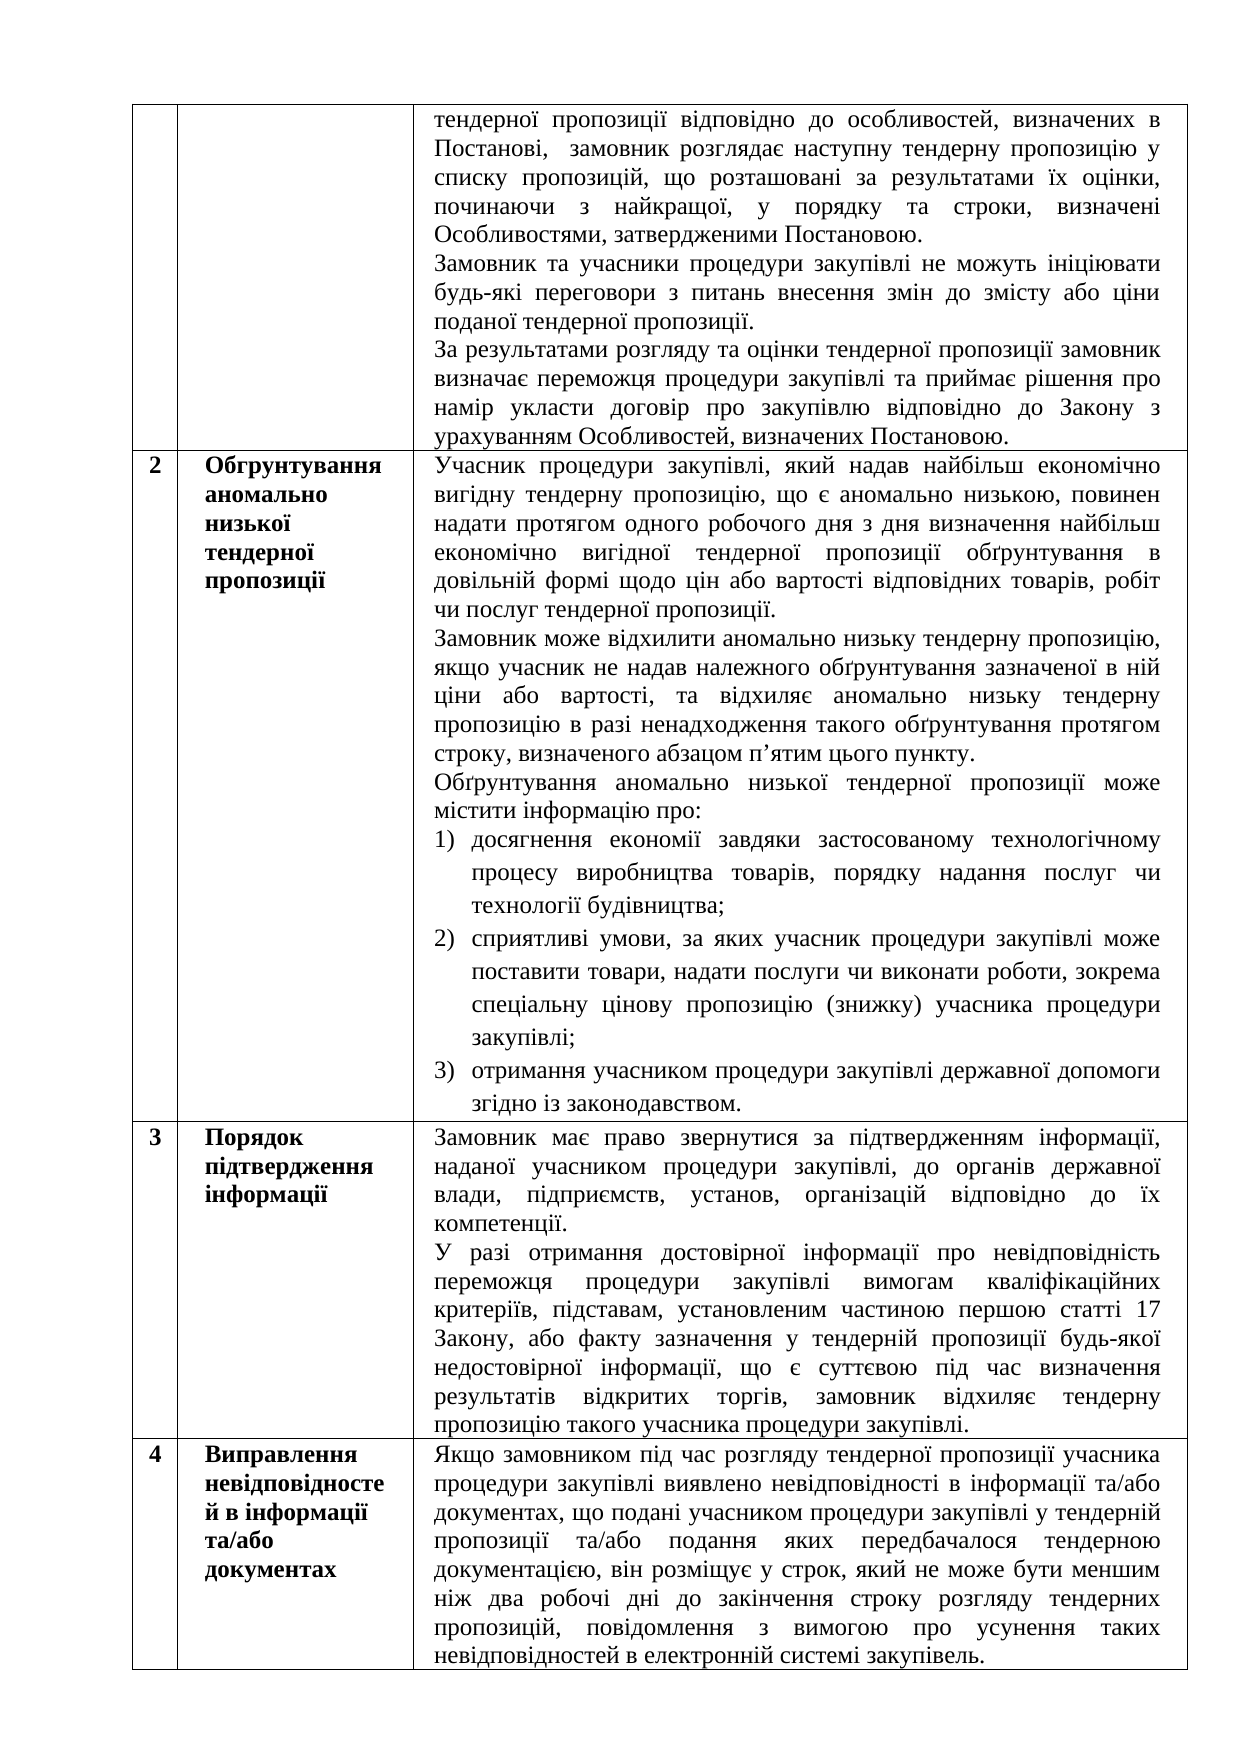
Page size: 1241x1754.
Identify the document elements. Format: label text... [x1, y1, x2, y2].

table_cell 3 [133, 1122, 177, 1438]
table_cell 4 [133, 1439, 177, 1669]
table_cell Обгрунтування аномально низької тендерної пропозиції [178, 451, 413, 1121]
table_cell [178, 1439, 413, 1669]
table_cell Учасник процедури закупівлі, який надав найбільш економічно вигідну тендерну пропозицію, що є аномально низькою, повинен надати протягом одного робочого дня з дня визначення найбільш економічно вигідної тендерної пропозиції обґрунтування в довільній формі щодо цін або вартості відповідних товарів, робіт чи послуг тендерної пропозиції. Замовник може відхилити аномально низьку тендерну пропозицію, якщо учасник не надав належного обґрунтування зазначеної в ній ціни або вартості, та відхиляє аномально низьку тендерну пропозицію в разі ненадходження такого обґрунтування протягом строку, визначеного абзацом п’ятим цього пункту. Обґрунтування аномально низької тендерної пропозиції може містити інформацію про: досягнення економії завдяки застосованому технологічному процесу виробництва товарів, порядку надання послуг чи технології будівництва; сприятливі умови, за яких учасник процедури закупівлі може поставити товари, надати послуги чи виконати роботи, зокрема спеціальну цінову пропозицію (знижку) учасника процедури закупівлі; отримання учасником процедури закупівлі державної допомоги згідно із законодавством. [414, 451, 1187, 1121]
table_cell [178, 105, 413, 449]
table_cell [414, 105, 1187, 449]
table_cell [414, 1439, 1187, 1669]
table_cell 1 [133, 105, 177, 449]
table_cell Замовник має право звернутися за підтвердженням інформації, наданої учасником процедури закупівлі, до органів державної влади, підприємств, установ, організацій відповідно до їх компетенції. У разі отримання достовірної інформації про невідповідність переможця процедури закупівлі вимогам кваліфікаційних критеріїв, підставам, установленим частиною першою статті 17 Закону, або факту зазначення у тендерній пропозиції будь-якої недостовірної інформації, що є суттєвою під час визначення результатів відкритих торгів, замовник відхиляє тендерну пропозицію такого учасника процедури закупівлі. [414, 1122, 1187, 1438]
table_cell Порядок підтвердження інформації [178, 1122, 413, 1438]
table_cell 2 [133, 451, 177, 1121]
